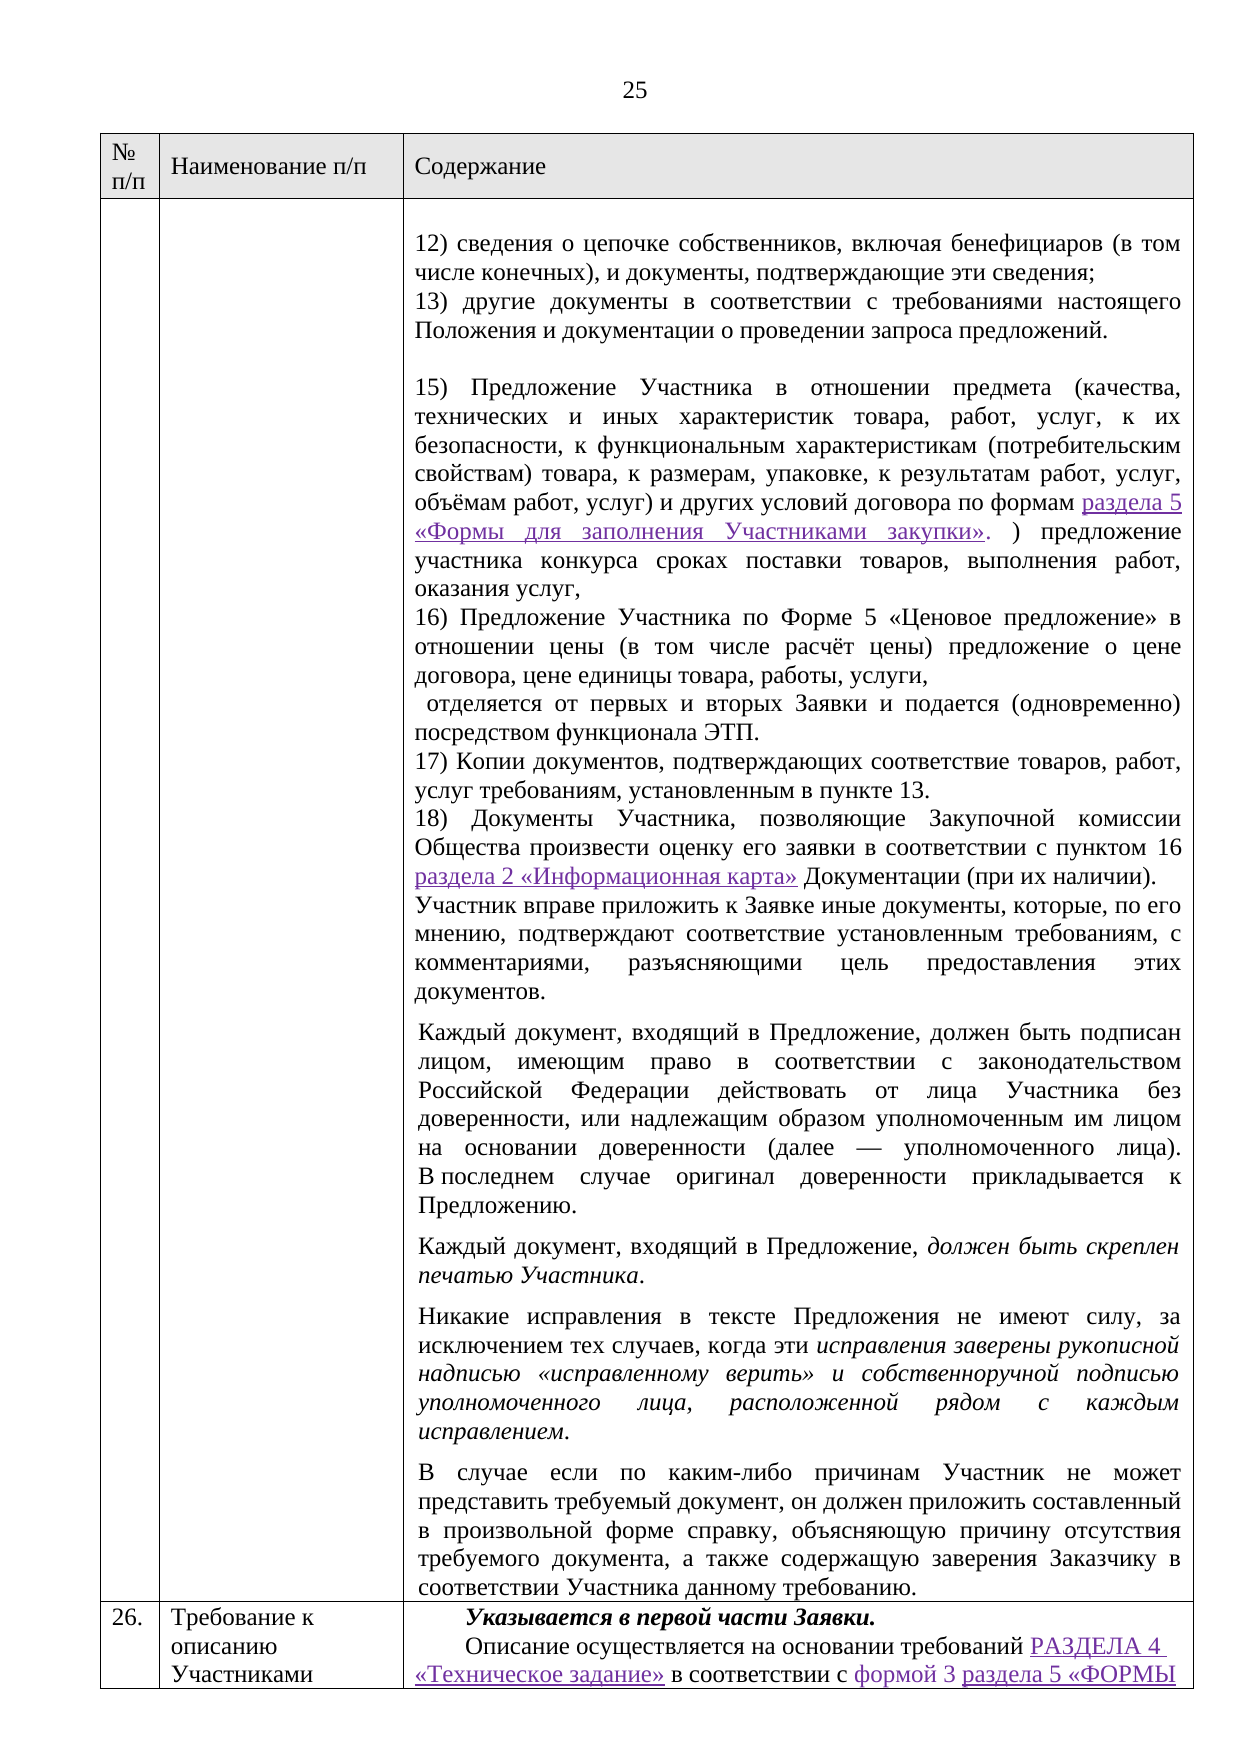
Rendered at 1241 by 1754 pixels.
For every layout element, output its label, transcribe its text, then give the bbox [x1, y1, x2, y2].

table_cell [160, 1602, 403, 1688]
table_header № п/п [101, 134, 159, 198]
table_header Содержание [404, 134, 1193, 198]
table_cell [160, 199, 403, 1601]
table_header Наименование п/п [160, 134, 403, 198]
table_cell [101, 1602, 159, 1688]
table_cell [404, 199, 1193, 1601]
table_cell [404, 1602, 1193, 1688]
table_cell [101, 199, 159, 1601]
